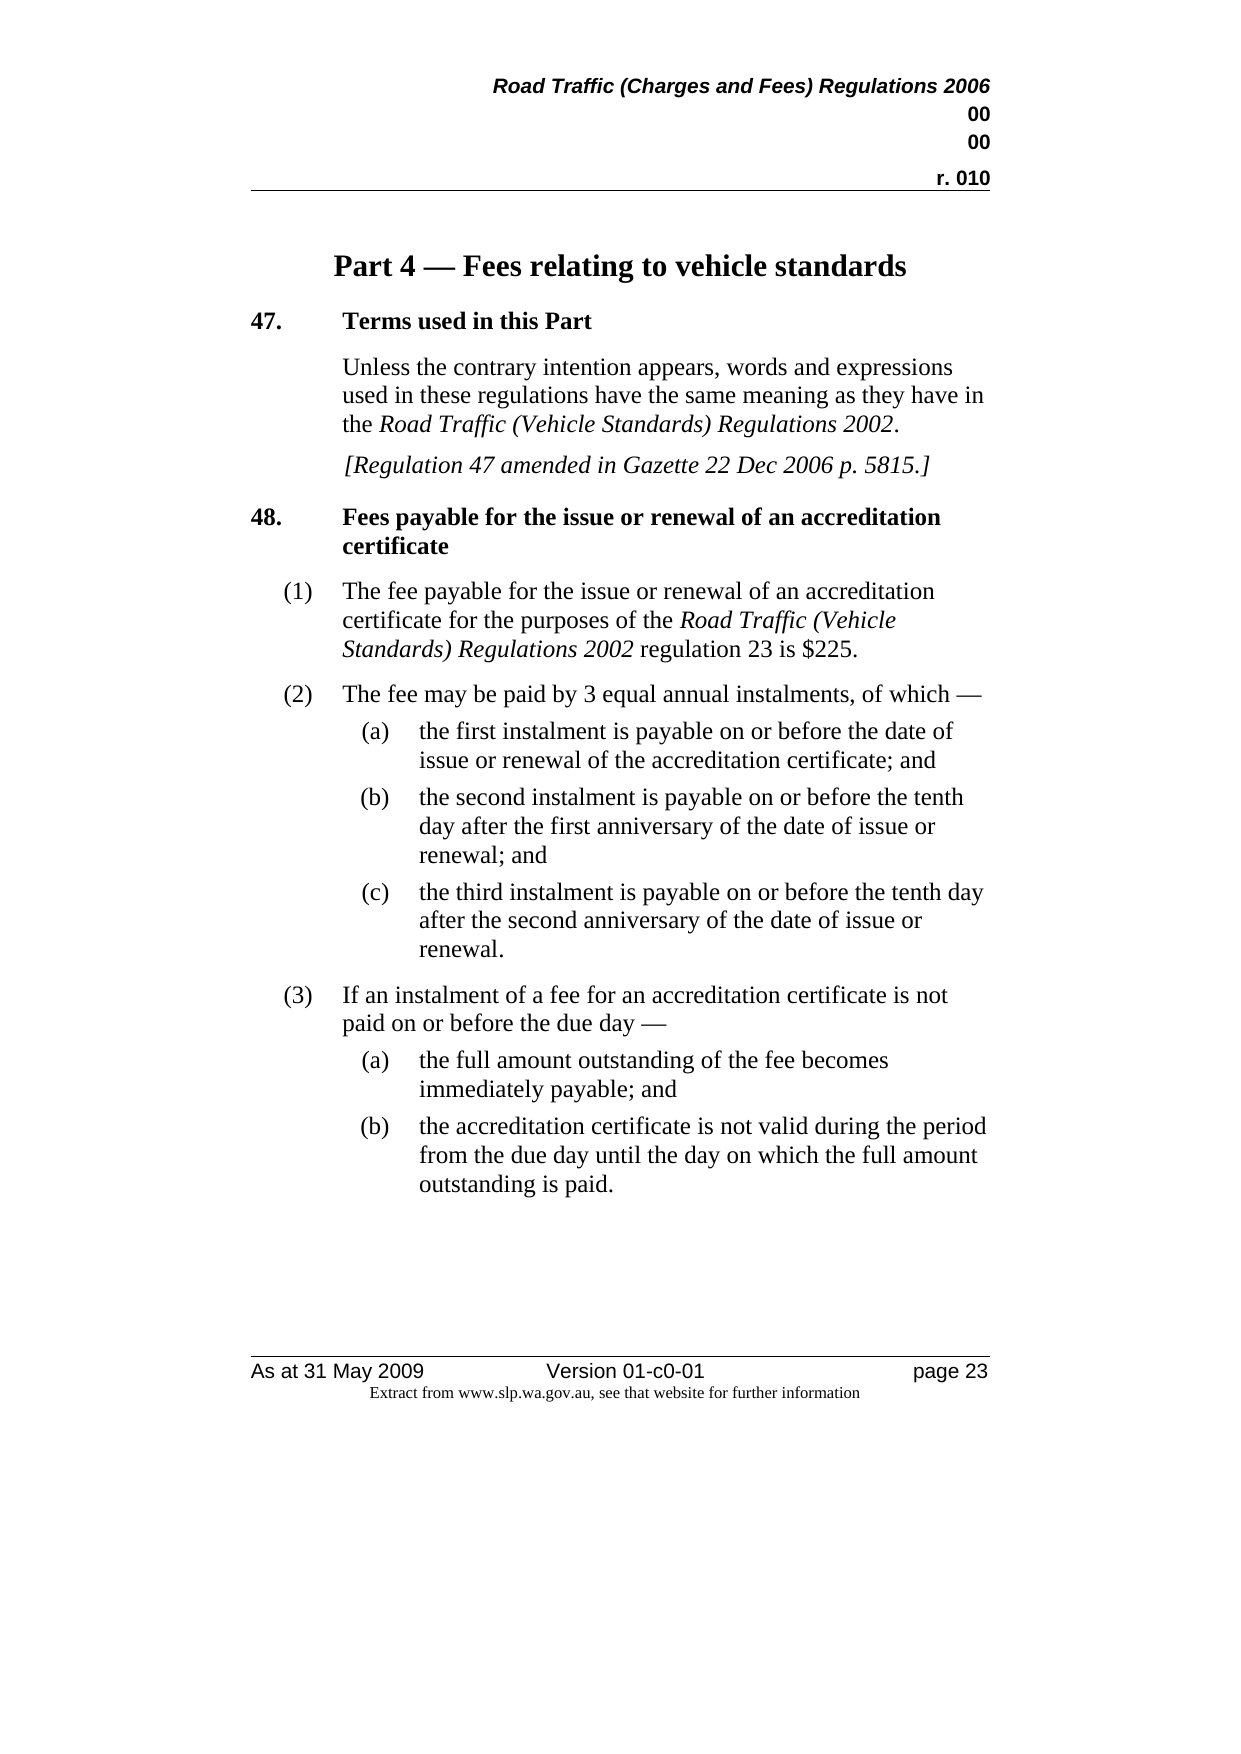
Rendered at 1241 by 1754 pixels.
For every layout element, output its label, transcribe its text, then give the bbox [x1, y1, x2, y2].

text (a) the first instalment is payable on or before the date of issue or renewal of the accreditation certificate; and [251, 716, 990, 774]
text (b) the second instalment is payable on or before the tenth day after the first anniversary of the date of issue or renewal; and [251, 782, 990, 868]
subtitle 47. Terms used in this Part [251, 306, 990, 335]
text Unless the contrary intention appears, words and expressions used in these regulations have the same meaning as they have in the Road Traffic (Vehicle Standards) Regulations 2002. [251, 352, 990, 438]
text (1) The fee payable for the issue or renewal of an accreditation certificate for the purposes of the Road Traffic (Vehicle Standards) Regulations 2002 regulation 23 is $225. [251, 576, 990, 663]
subtitle 48. Fees payable for the issue or renewal of an accreditation certificate [251, 502, 990, 560]
text (3) If an instalment of a fee for an accreditation certificate is not paid on or before the due day — [251, 980, 990, 1037]
text (a) the full amount outstanding of the fee becomes immediately payable; and [251, 1046, 990, 1103]
subtitle Part 4 — Fees relating to vehicle standards [251, 247, 990, 283]
text (c) the third instalment is payable on or before the tenth day after the second anniversary of the date of issue or renewal. [251, 877, 990, 963]
text (2) The fee may be paid by 3 equal annual instalments, of which — [251, 679, 990, 708]
text (b) the accreditation certificate is not valid during the period from the due day until the day on which the full amount outstanding is paid. [251, 1111, 990, 1198]
text [Regulation 47 amended in Gazette 22 Dec 2006 p. 5815.] [251, 451, 990, 479]
